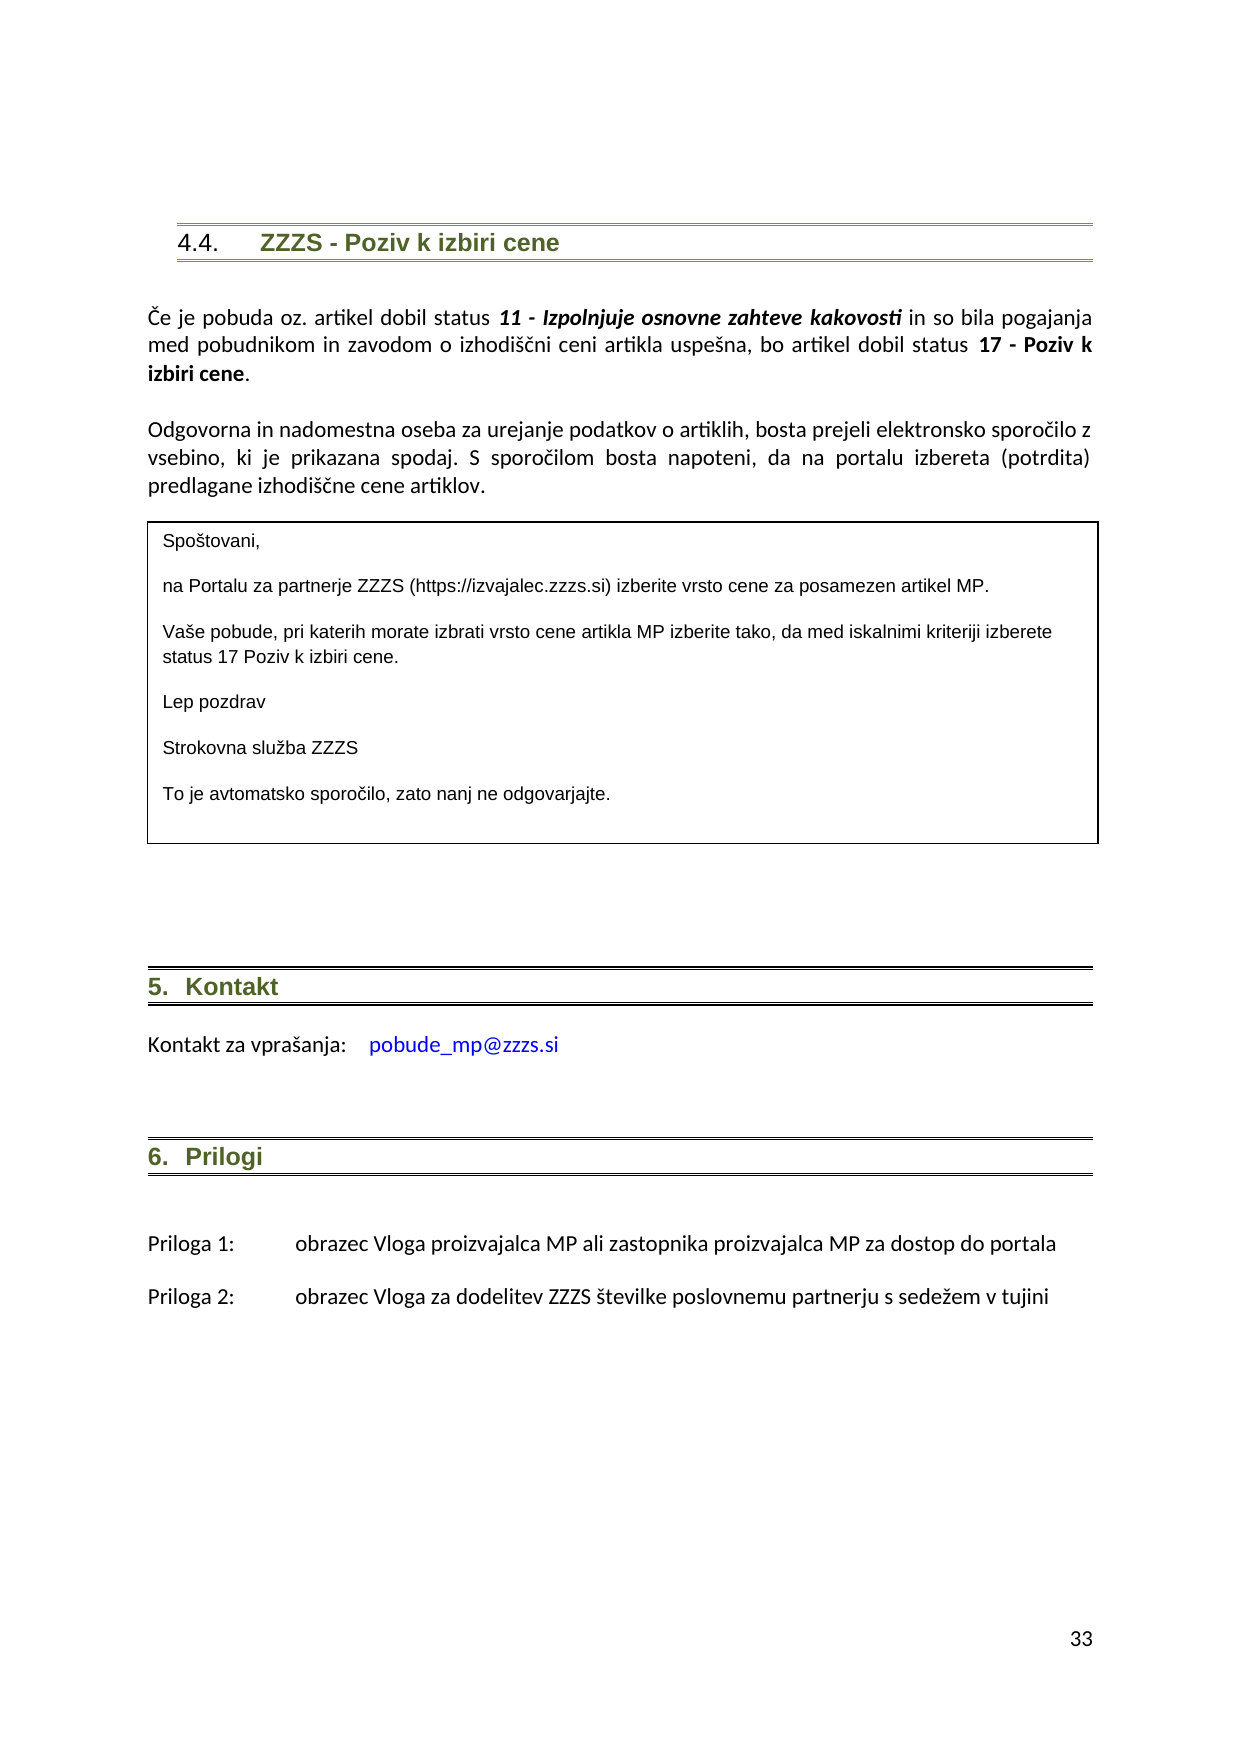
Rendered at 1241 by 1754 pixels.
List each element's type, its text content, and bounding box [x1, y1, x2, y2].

text Priloga 1: obrazec Vloga proizvajalca MP ali zastopnika proizvajalca MP za dostop do portala [148, 1229, 1093, 1257]
subtitle Kontakt [148, 970, 1093, 1002]
text Če je pobuda oz. artikel dobil status 11 - Izpolnjuje osnovne zahteve kakovosti in so bila pogajanja med pobudnikom in zavodom o izhodiščni ceni artikla uspešna, bo artikel dobil status 17 - Poziv k izbiri cene. [148, 303, 1093, 387]
text Odgovorna in nadomestna oseba za urejanje podatkov o artiklih, bosta prejeli elektronsko sporočilo z vsebino, ki je prikazana spodaj. S sporočilom bosta napoteni, da na portalu izbereta (potrdita) predlagane izhodiščne cene artiklov. [148, 415, 1093, 499]
text Kontakt za vprašanja: pobude_mp@zzzs.si [148, 1031, 1093, 1059]
subtitle ZZZS - Poziv k izbiri cene [177, 226, 1093, 259]
text Priloga 2: obrazec Vloga za dodelitev ZZZS številke poslovnemu partnerju s sedežem v tujini [148, 1282, 1093, 1310]
subtitle Prilogi [148, 1140, 1093, 1173]
